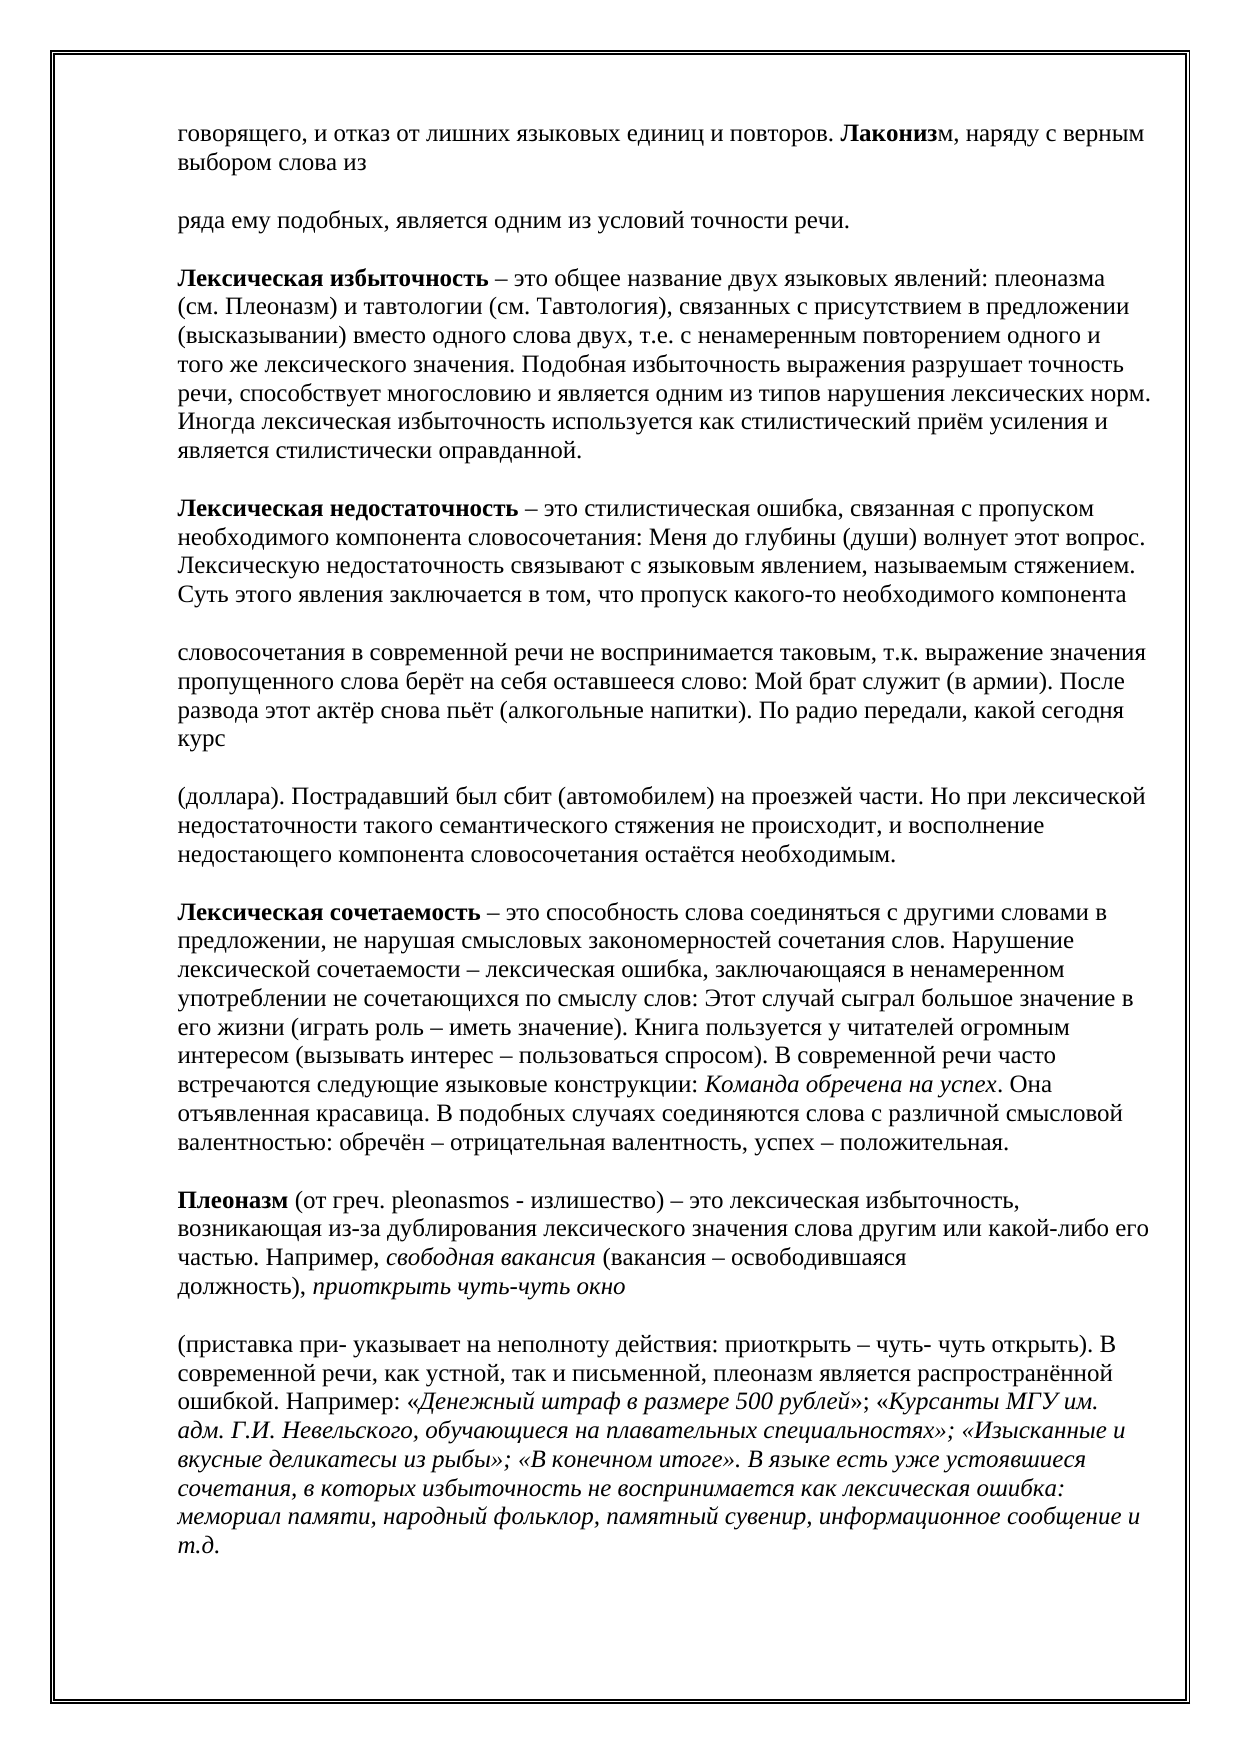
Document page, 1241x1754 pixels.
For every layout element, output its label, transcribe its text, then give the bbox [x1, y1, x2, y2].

text Лексическая избыточность – это общее название двух языковых явлений: плеоназма (см. Плеоназм) и тавтологии (см. Тавтология), связанных с присутствием в предложении (высказывании) вместо одного слова двух, т.е. с ненамеренным повторением одного и того же лексического значения. Подобная избыточность выражения разрушает точность речи, способствует многословию и является одним из типов нарушения лексических норм. Иногда лексическая избыточность используется как стилистический приём усиления и является стилистически оправданной. [177, 263, 1152, 464]
text Плеоназм (от греч. pleonasmos - излишество) – это лексическая избыточность, возникающая из-за дублирования лексического значения слова другим или какой-либо его частью. Например, свободная вакансия (вакансия – освободившаяся должность), приоткрыть чуть-чуть окно [177, 1185, 1152, 1300]
text ряда ему подобных, является одним из условий точности речи. [177, 205, 1152, 233]
text Лексическая сочетаемость – это способность слова соединяться с другими словами в предложении, не нарушая смысловых закономерностей сочетания слов. Нарушение лексической сочетаемости – лексическая ошибка, заключающаяся в ненамеренном употреблении не сочетающихся по смыслу слов: Этот случай сыграл большое значение в его жизни (играть роль – иметь значение). Книга пользуется у читателей огромным интересом (вызывать интерес – пользоваться спросом). В современной речи часто встречаются следующие языковые конструкции: Команда обречена на успех. Она отъявленная красавица. В подобных случаях соединяются слова с различной смысловой валентностью: обречён – отрицательная валентность, успех – положительная. [177, 897, 1152, 1156]
text (приставка при- указывает на неполноту действия: приоткрыть – чуть- чуть открыть). В современной речи, как устной, так и письменной, плеоназм является распространённой ошибкой. Например: «Денежный штраф в размере 500 рублей»; «Курсанты МГУ им. адм. Г.И. Невельского, обучающиеся на плавательных специальностях»; «Изысканные и вкусные деликатесы из рыбы»; «В конечном итоге». В языке есть уже устоявшиеся сочетания, в которых избыточность не воспринимается как лексическая ошибка: мемориал памяти, народный фольклор, памятный сувенир, информационное сообщение и т.д. [177, 1329, 1152, 1559]
text словосочетания в современной речи не воспринимается таковым, т.к. выражение значения пропущенного слова берёт на себя оставшееся слово: Мой брат служит (в армии). После развода этот актёр снова пьёт (алкогольные напитки). По радио передали, какой сегодня курс [177, 637, 1152, 752]
text Лексическая недостаточность – это стилистическая ошибка, связанная с пропуском необходимого компонента словосочетания: Меня до глубины (души) волнует этот вопрос. Лексическую недостаточность связывают с языковым явлением, называемым стяжением. Суть этого явления заключается в том, что пропуск какого-то необходимого компонента [177, 493, 1152, 608]
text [177, 118, 1152, 176]
text (доллара). Пострадавший был сбит (автомобилем) на проезжей части. Но при лексической недостаточности такого семантического стяжения не происходит, и восполнение недостающего компонента словосочетания остаётся необходимым. [177, 781, 1152, 868]
